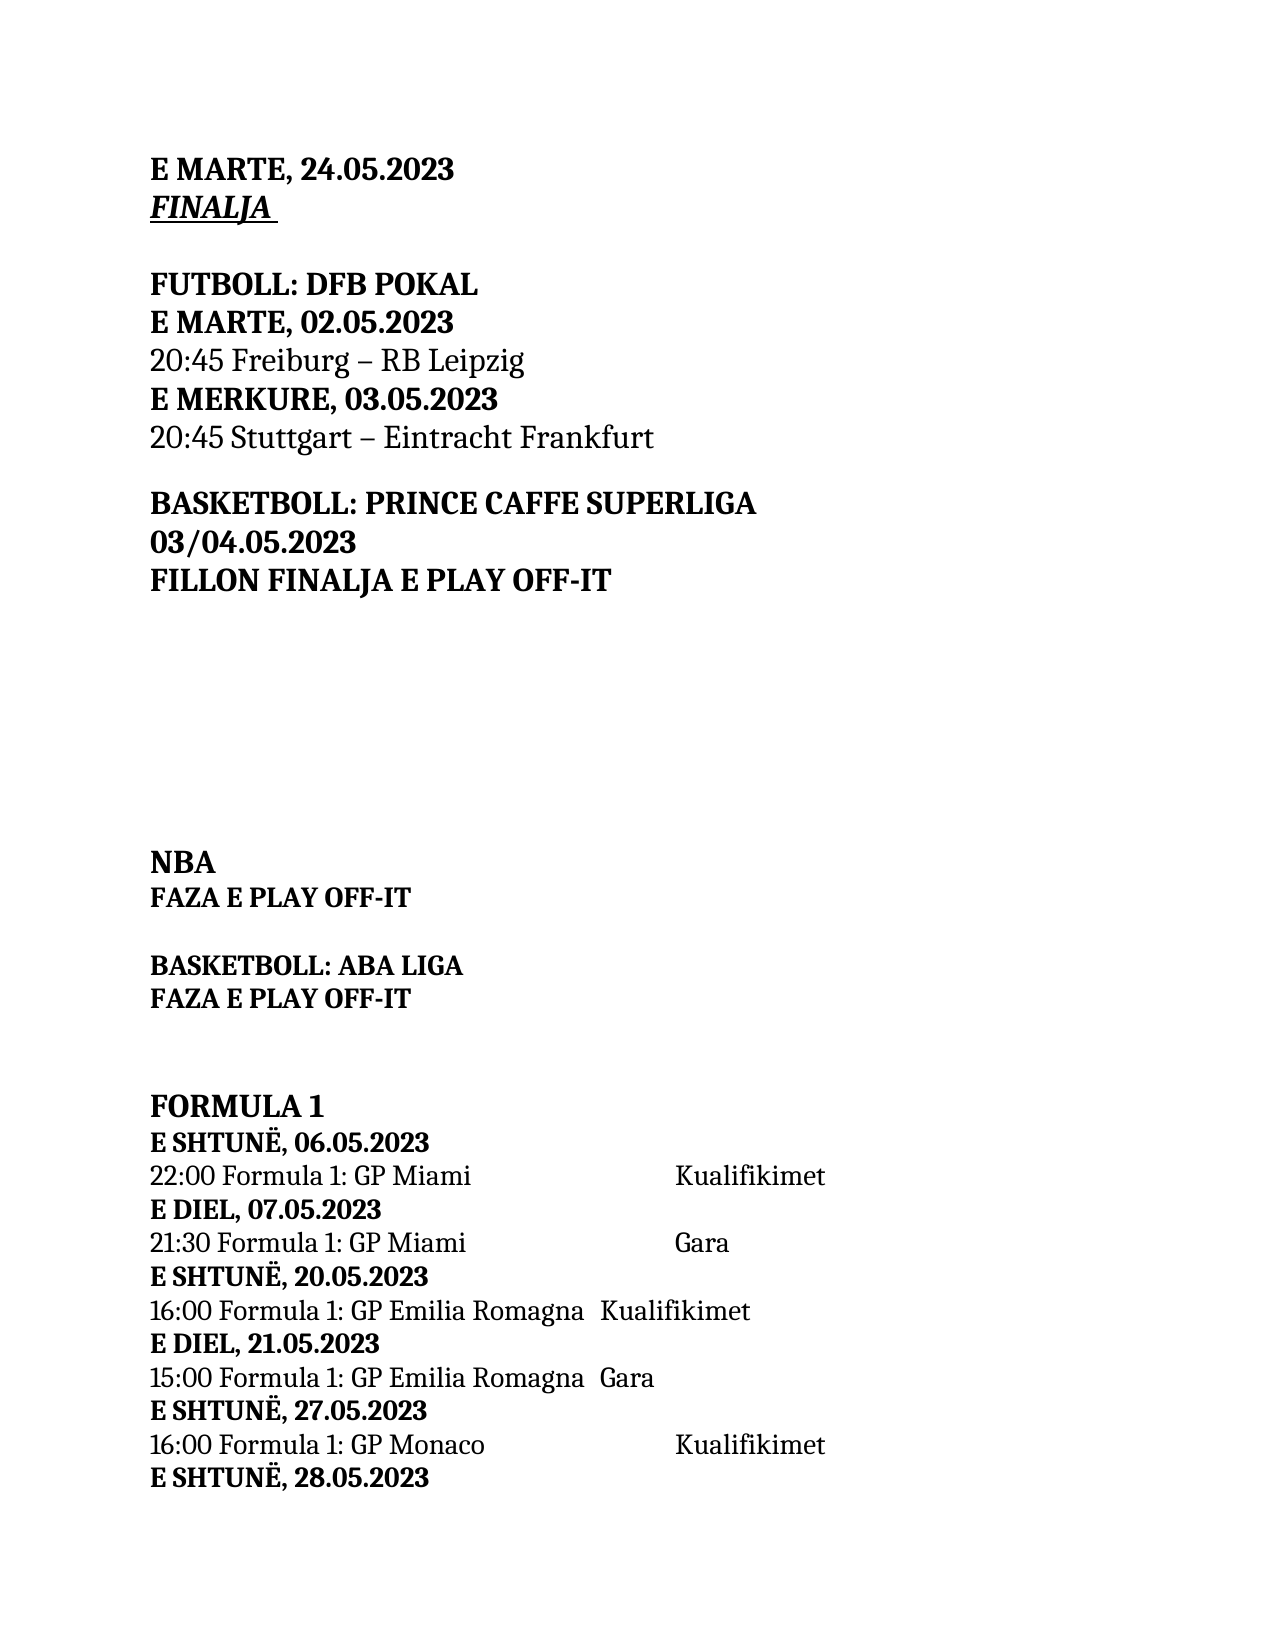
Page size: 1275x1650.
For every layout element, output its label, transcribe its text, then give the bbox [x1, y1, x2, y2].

text E SHTUNË, 20.05.2023 [150, 1260, 1125, 1294]
text E MARTE, 24.05.2023 [150, 150, 1125, 188]
text E SHTUNË, 27.05.2023 [150, 1394, 1125, 1428]
text BASKETBOLL: PRINCE CAFFE SUPERLIGA [150, 485, 1125, 523]
text 21:30 Formula 1: GP Miami Gara [150, 1227, 1125, 1260]
text BASKETBOLL: ABA LIGA [150, 949, 1125, 982]
text E DIEL, 21.05.2023 [150, 1327, 1125, 1361]
text 15:00 Formula 1: GP Emilia Romagna Gara [150, 1361, 1125, 1394]
text FUTBOLL: DFB POKAL [150, 265, 1125, 303]
text 16:00 Formula 1: GP Emilia Romagna Kualifikimet [150, 1294, 1125, 1327]
text 16:00 Formula 1: GP Monaco Kualifikimet [150, 1428, 1125, 1461]
text FORMULA 1 [150, 1088, 1125, 1126]
text E MERKURE, 03.05.2023 [150, 380, 1125, 418]
text 03/04.05.2023 [150, 523, 1125, 561]
text 20:45 Stuttgart – Eintracht Frankfurt [150, 418, 1125, 485]
text E SHTUNË, 06.05.2023 [150, 1126, 1125, 1159]
text FAZA E PLAY OFF-IT [150, 982, 1125, 1016]
text FILLON FINALJA E PLAY OFF-IT [150, 561, 1125, 600]
text FINALJA [150, 188, 1125, 227]
text E MARTE, 02.05.2023 [150, 303, 1125, 342]
text E DIEL, 07.05.2023 [150, 1193, 1125, 1227]
text FAZA E PLAY OFF-IT [150, 882, 1125, 915]
text NBA [150, 843, 1125, 882]
text E SHTUNË, 28.05.2023 [150, 1461, 1125, 1495]
text 20:45 Freiburg – RB Leipzig [150, 342, 1125, 380]
text 22:00 Formula 1: GP Miami Kualifikimet [150, 1159, 1125, 1193]
